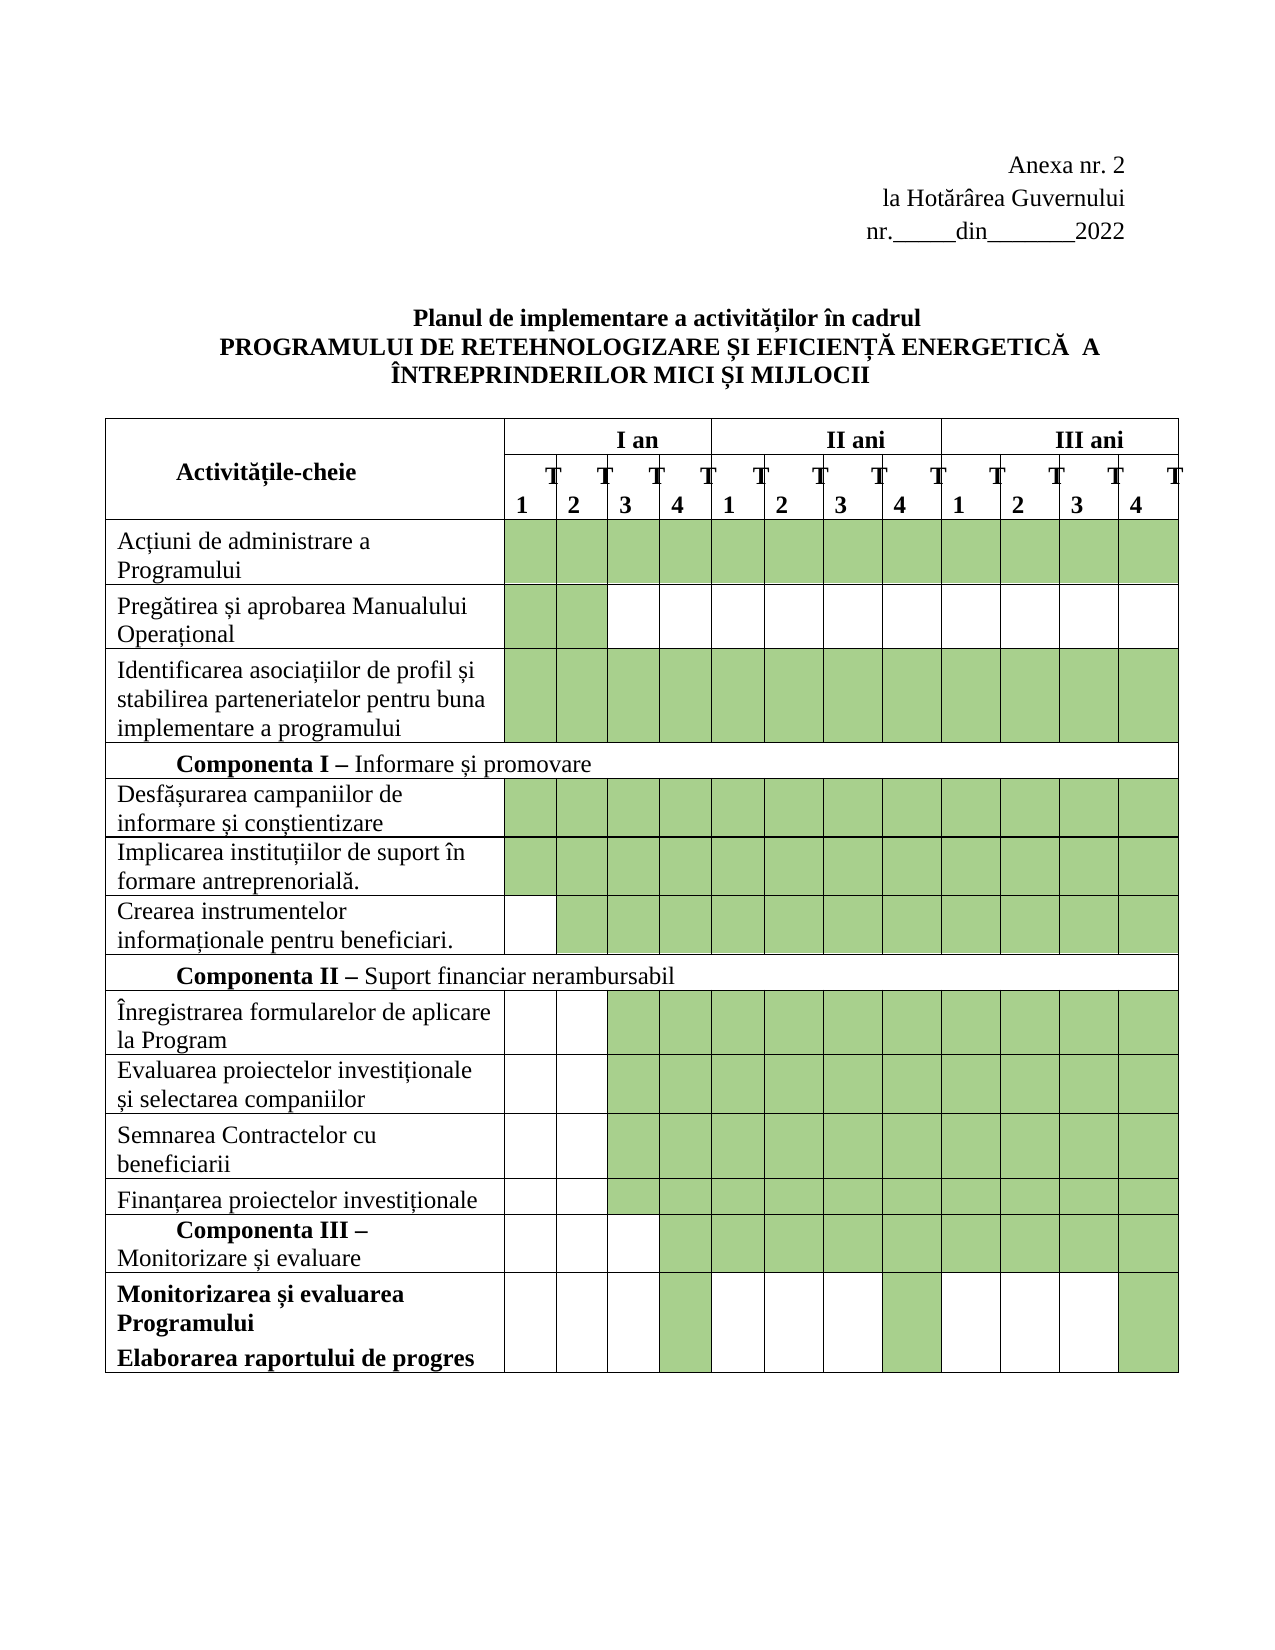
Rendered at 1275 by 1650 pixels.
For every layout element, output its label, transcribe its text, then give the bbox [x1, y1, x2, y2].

table_cell [712, 896, 764, 953]
table_cell [557, 1114, 607, 1178]
table_cell [1001, 838, 1059, 895]
table_cell Pregătirea și aprobarea Manualului Operațional [106, 585, 504, 648]
table_cell [660, 1273, 711, 1372]
table_cell [1001, 779, 1059, 836]
table_cell [824, 1273, 882, 1372]
table_cell [942, 1179, 1000, 1214]
table_cell [557, 520, 607, 583]
table_cell [660, 1179, 711, 1214]
table_cell [824, 520, 882, 583]
table_cell [557, 1179, 607, 1214]
table_cell Desfășurarea campaniilor de informare și conștientizare [106, 779, 504, 836]
table_cell [505, 585, 556, 648]
table_cell [1001, 520, 1059, 583]
table_cell [557, 585, 607, 648]
table_cell [765, 649, 823, 742]
table_cell [942, 520, 1000, 583]
table_cell [1060, 1114, 1118, 1178]
text Anexa nr. 2 [150, 150, 1125, 179]
table_cell [712, 649, 764, 742]
table_cell T1 [942, 455, 1000, 519]
table_cell [1060, 585, 1118, 648]
table_cell [712, 520, 764, 583]
table_cell Crearea instrumentelor informaționale pentru beneficiari. [106, 896, 504, 953]
table_cell [608, 896, 659, 953]
table_cell [883, 896, 941, 953]
table_cell [1001, 585, 1059, 648]
table_cell [942, 991, 1000, 1054]
table_cell [608, 1055, 659, 1113]
table_cell [1119, 1273, 1178, 1372]
table_cell [1060, 1273, 1118, 1372]
table_cell [1119, 520, 1178, 583]
table_cell [505, 1273, 556, 1372]
table_cell [505, 649, 556, 742]
table_cell [942, 838, 1000, 895]
table_cell [765, 1273, 823, 1372]
table_cell [1119, 1114, 1178, 1178]
table_cell [712, 1114, 764, 1178]
table_cell [1060, 1215, 1118, 1272]
table_cell [505, 1215, 556, 1272]
table_cell [1001, 991, 1059, 1054]
table_cell [557, 991, 607, 1054]
table_cell [557, 1215, 607, 1272]
table_header I an [505, 419, 711, 454]
table_cell [557, 838, 607, 895]
table_cell [660, 1215, 711, 1272]
table_cell [1001, 1055, 1059, 1113]
table_cell Acțiuni de administrare a Programului [106, 520, 504, 583]
table_cell [883, 991, 941, 1054]
table_cell [942, 585, 1000, 648]
table_cell [712, 585, 764, 648]
table_cell [1060, 520, 1118, 583]
table_cell [1119, 896, 1178, 953]
table_cell [883, 1114, 941, 1178]
table_cell Componenta II – Suport financiar nerambursabil [106, 955, 1178, 989]
table_cell [824, 1215, 882, 1272]
table_cell [712, 1215, 764, 1272]
table_cell [942, 1273, 1000, 1372]
table_cell [942, 1055, 1000, 1113]
table_cell [505, 896, 556, 953]
table_cell [1119, 1215, 1178, 1272]
table_cell T4 [1119, 455, 1178, 519]
table_cell [1119, 838, 1178, 895]
table_cell [1119, 585, 1178, 648]
table_cell [765, 585, 823, 648]
table_cell T3 [608, 455, 659, 519]
table_cell [824, 1114, 882, 1178]
table_cell [505, 520, 556, 583]
table_cell [608, 991, 659, 1054]
table_cell [1001, 1179, 1059, 1214]
table_cell T3 [824, 455, 882, 519]
table_cell Monitorizarea și evaluarea Programului Elaborarea raportului de progres [106, 1273, 504, 1372]
table_cell [1119, 991, 1178, 1054]
table_cell T2 [1001, 455, 1059, 519]
table_cell [660, 649, 711, 742]
table_cell [1001, 649, 1059, 742]
table_header Activitățile-cheie [106, 419, 504, 519]
table_cell [765, 1055, 823, 1113]
table_cell T4 [660, 455, 711, 519]
table_cell [557, 1055, 607, 1113]
table_cell T1 [505, 455, 556, 519]
table_cell [1001, 1273, 1059, 1372]
table_cell [1119, 649, 1178, 742]
table_cell [1060, 1179, 1118, 1214]
table_cell [824, 1055, 882, 1113]
table_cell [765, 991, 823, 1054]
text la Hotărârea Guvernului [150, 183, 1125, 212]
table_cell [883, 1273, 941, 1372]
table_cell [712, 838, 764, 895]
table_cell Înregistrarea formularelor de aplicare la Program [106, 991, 504, 1054]
table_cell [608, 779, 659, 836]
table_cell [1001, 1114, 1059, 1178]
table_cell [1060, 838, 1118, 895]
table_cell Implicarea instituțiilor de suport în formare antreprenorială. [106, 838, 504, 895]
table_cell [557, 896, 607, 953]
table_cell [765, 779, 823, 836]
table_cell [1001, 896, 1059, 953]
table_cell [883, 1179, 941, 1214]
table_cell [608, 838, 659, 895]
table_cell [942, 1215, 1000, 1272]
table_cell T4 [883, 455, 941, 519]
table_cell [557, 779, 607, 836]
table_cell [824, 779, 882, 836]
table_cell [1060, 649, 1118, 742]
table_cell [942, 779, 1000, 836]
table_cell [765, 1114, 823, 1178]
table_cell [883, 1055, 941, 1113]
table_cell [557, 1273, 607, 1372]
table_cell [505, 838, 556, 895]
table_cell [765, 1179, 823, 1214]
table_cell [883, 1215, 941, 1272]
table_cell [883, 649, 941, 742]
table_cell [660, 896, 711, 953]
table_cell [608, 1179, 659, 1214]
table_cell [712, 1055, 764, 1113]
table_cell [1060, 896, 1118, 953]
table_cell [608, 1273, 659, 1372]
table_cell [660, 838, 711, 895]
text nr._____din_______2022 [150, 216, 1125, 245]
text Planul de implementare a activităților în cadrul [150, 303, 1125, 332]
table_cell [883, 838, 941, 895]
table_cell [765, 896, 823, 953]
table_cell [660, 1055, 711, 1113]
table_cell [712, 779, 764, 836]
text PROGRAMULUI DE RETEHNOLOGIZARE ȘI EFICIENȚĂ ENERGETICĂ A ÎNTREPRINDERILOR MICI ȘI MIJLOCII [150, 332, 1111, 389]
table_cell [824, 649, 882, 742]
table_header II ani [712, 419, 941, 454]
table_cell [824, 991, 882, 1054]
table_cell [824, 585, 882, 648]
table_cell [557, 649, 607, 742]
table_cell Evaluarea proiectelor investiționale și selectarea companiilor [106, 1055, 504, 1113]
table_cell [765, 1215, 823, 1272]
table_cell [1060, 991, 1118, 1054]
table_cell Componenta III – Monitorizare și evaluare [106, 1215, 504, 1272]
table_cell [608, 585, 659, 648]
table_cell [505, 991, 556, 1054]
table_cell [712, 1273, 764, 1372]
table_cell [608, 1114, 659, 1178]
table_cell [1119, 1055, 1178, 1113]
table_cell Componenta I – Informare și promovare [106, 743, 1178, 778]
table_cell [942, 1114, 1000, 1178]
table_cell [660, 585, 711, 648]
table_cell T2 [765, 455, 823, 519]
table_cell [1060, 779, 1118, 836]
table_cell [1001, 1215, 1059, 1272]
table_cell [765, 838, 823, 895]
table_cell Semnarea Contractelor cu beneficiarii [106, 1114, 504, 1178]
table_cell [883, 520, 941, 583]
table_cell [765, 520, 823, 583]
table_cell [608, 1215, 659, 1272]
table_cell [712, 991, 764, 1054]
table_header III ani [942, 419, 1178, 454]
table_cell [660, 1114, 711, 1178]
table_cell T3 [1060, 455, 1118, 519]
table_cell [824, 838, 882, 895]
table_cell [1119, 779, 1178, 836]
table_cell [883, 779, 941, 836]
table_cell [712, 1179, 764, 1214]
table_cell [505, 1114, 556, 1178]
table_cell [660, 520, 711, 583]
table_cell [824, 1179, 882, 1214]
table_cell Identificarea asociațiilor de profil și stabilirea parteneriatelor pentru buna implementare a programului [106, 649, 504, 742]
table_cell [824, 896, 882, 953]
table_cell [660, 991, 711, 1054]
table_cell [505, 1055, 556, 1113]
table_cell [505, 779, 556, 836]
table_cell [608, 649, 659, 742]
table_cell Finanțarea proiectelor investiționale [106, 1179, 504, 1214]
table_cell T1 [712, 455, 764, 519]
table_cell [942, 896, 1000, 953]
table_cell [883, 585, 941, 648]
table_cell [1119, 1179, 1178, 1214]
table_cell [608, 520, 659, 583]
table_cell T2 [557, 455, 607, 519]
table_cell [942, 649, 1000, 742]
table_cell [1060, 1055, 1118, 1113]
table_cell [660, 779, 711, 836]
table_cell [505, 1179, 556, 1214]
